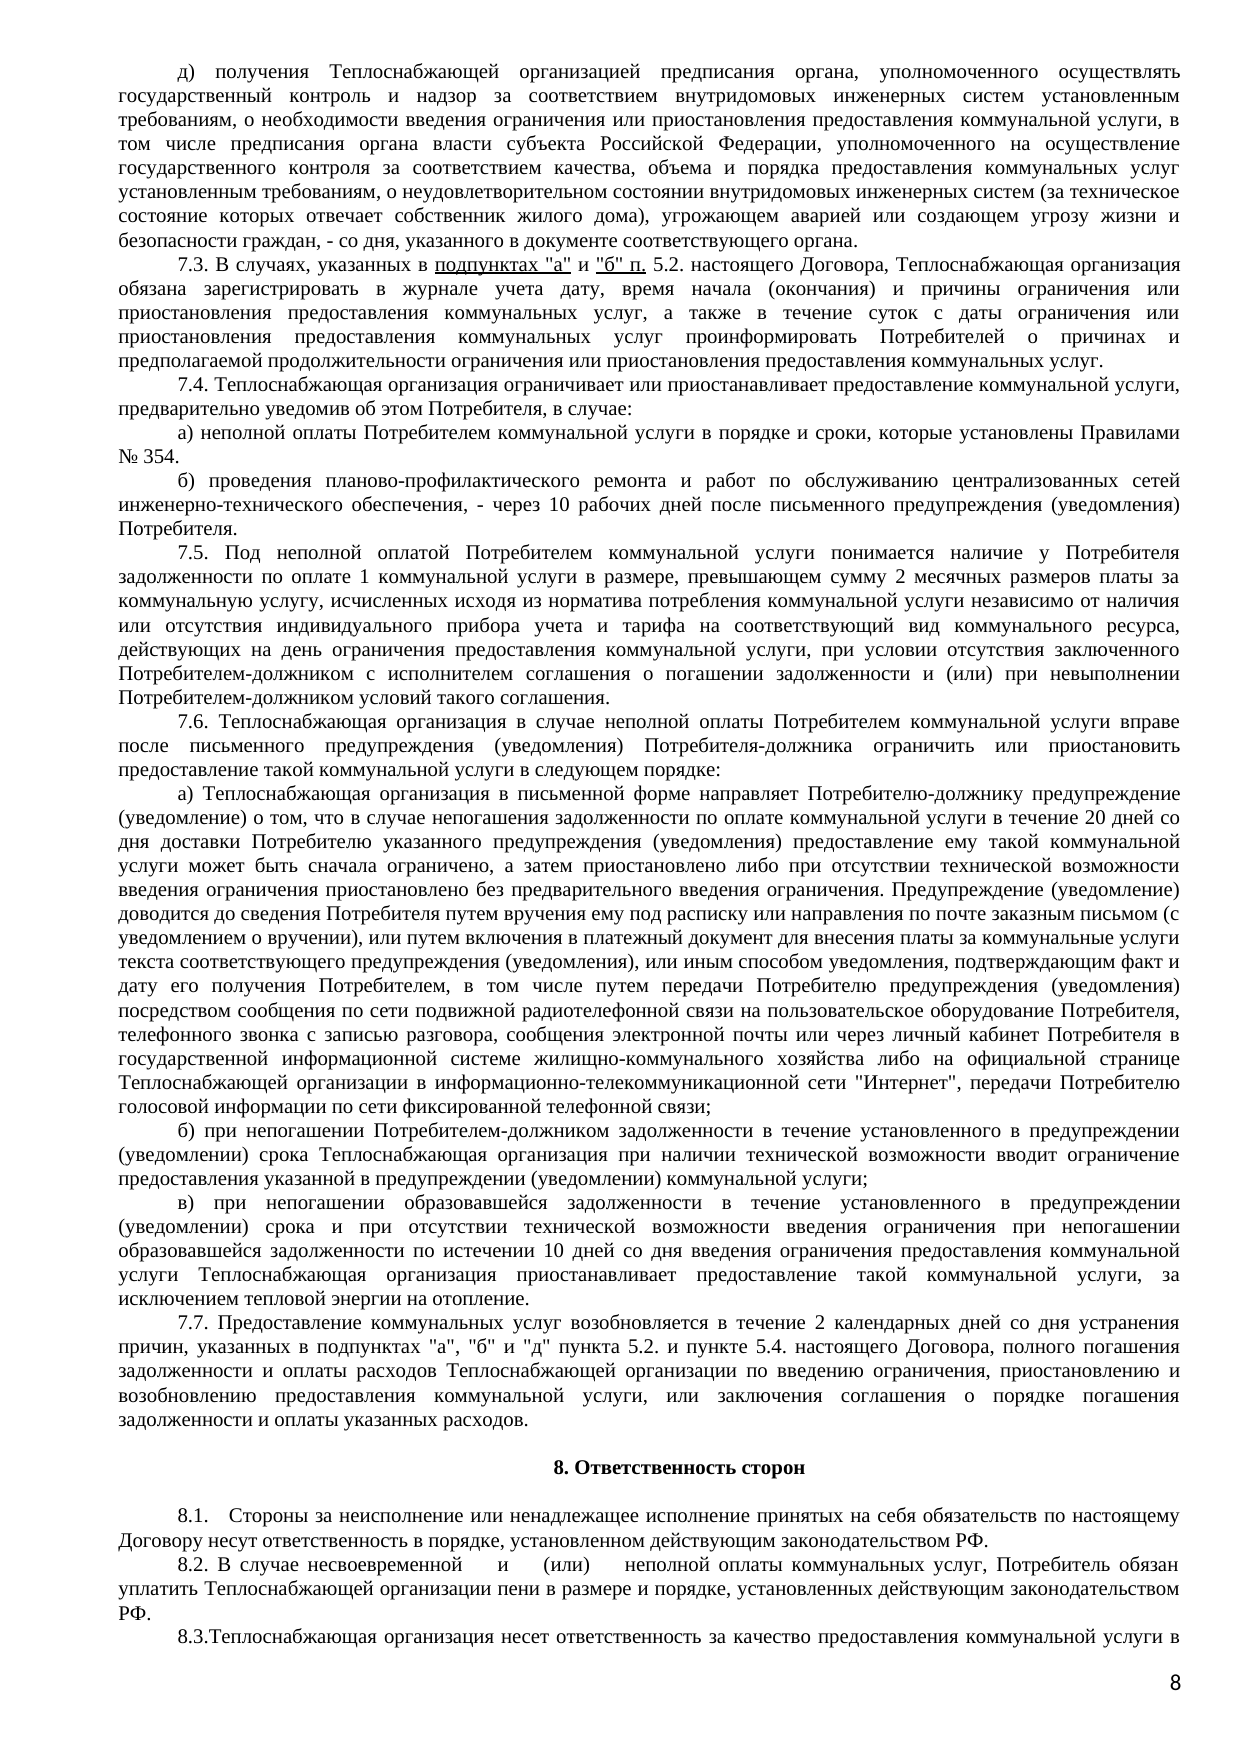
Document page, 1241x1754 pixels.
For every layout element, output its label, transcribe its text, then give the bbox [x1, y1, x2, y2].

text д) получения Теплоснабжающей организацией предписания органа, уполномоченного осуществлять государственный контроль и надзор за соответствием внутридомовых инженерных систем установленным требованиям, о необходимости введения ограничения или приостановления предоставления коммунальной услуги, в том числе предписания органа власти субъекта Российской Федерации, уполномоченного на осуществление государственного контроля за соответствием качества, объема и порядка предоставления коммунальных услуг установленным требованиям, о неудовлетворительном состоянии внутридомовых инженерных систем (за техническое состояние которых отвечает собственник жилого дома), угрожающем аварией или создающем угрозу жизни и безопасности граждан, - со дня, указанного в документе соответствующего органа. [118, 59, 1181, 252]
text 8.1. Стороны за неисполнение или ненадлежащее исполнение принятых на себя обязательств по настоящему Договору несут ответственность в порядке, установленном действующим законодательством РФ. [118, 1503, 1181, 1552]
text 7.5. Под неполной оплатой Потребителем коммунальной услуги понимается наличие у Потребителя задолженности по оплате 1 коммунальной услуги в размере, превышающем сумму 2 месячных размеров платы за коммунальную услугу, исчисленных исходя из норматива потребления коммунальной услуги независимо от наличия или отсутствия индивидуального прибора учета и тарифа на соответствующий вид коммунального ресурса, действующих на день ограничения предоставления коммунальной услуги, при условии отсутствия заключенного Потребителем-должником с исполнителем соглашения о погашении задолженности и (или) при невыполнении Потребителем-должником условий такого соглашения. [118, 540, 1181, 709]
text а) Теплоснабжающая организация в письменной форме направляет Потребителю-должнику предупреждение (уведомление) о том, что в случае непогашения задолженности по оплате коммунальной услуги в течение 20 дней со дня доставки Потребителю указанного предупреждения (уведомления) предоставление ему такой коммунальной услуги может быть сначала ограничено, а затем приостановлено либо при отсутствии технической возможности введения ограничения приостановлено без предварительного введения ограничения. Предупреждение (уведомление) доводится до сведения Потребителя путем вручения ему под расписку или направления по почте заказным письмом (с уведомлением о вручении), или путем включения в платежный документ для внесения платы за коммунальные услуги текста соответствующего предупреждения (уведомления), или иным способом уведомления, подтверждающим факт и дату его получения Потребителем, в том числе путем передачи Потребителю предупреждения (уведомления) посредством сообщения по сети подвижной радиотелефонной связи на пользовательское оборудование Потребителя, телефонного звонка с записью разговора, сообщения электронной почты или через личный кабинет Потребителя в государственной информационной системе жилищно-коммунального хозяйства либо на официальной странице Теплоснабжающей организации в информационно-телекоммуникационной сети "Интернет", передачи Потребителю голосовой информации по сети фиксированной телефонной связи; [118, 781, 1181, 1118]
text б) проведения планово-профилактического ремонта и работ по обслуживанию централизованных сетей инженерно-технического обеспечения, - через 10 рабочих дней после письменного предупреждения (уведомления) Потребителя. [118, 468, 1181, 540]
text б) при непогашении Потребителем-должником задолженности в течение установленного в предупреждении (уведомлении) срока Теплоснабжающая организация при наличии технической возможности вводит ограничение предоставления указанной в предупреждении (уведомлении) коммунальной услуги; [118, 1118, 1181, 1190]
text 7.4. Теплоснабжающая организация ограничивает или приостанавливает предоставление коммунальной услуги, предварительно уведомив об этом Потребителя, в случае: [118, 372, 1181, 420]
text 7.7. Предоставление коммунальных услуг возобновляется в течение 2 календарных дней со дня устранения причин, указанных в подпунктах "а", "б" и "д" пункта 5.2. и пункте 5.4. настоящего Договора, полного погашения задолженности и оплаты расходов Теплоснабжающей организации по введению ограничения, приостановлению и возобновлению предоставления коммунальной услуги, или заключения соглашения о порядке погашения задолженности и оплаты указанных расходов. [118, 1310, 1181, 1431]
text 8. Ответственность сторон [118, 1455, 1181, 1479]
text 7.6. Теплоснабжающая организация в случае неполной оплаты Потребителем коммунальной услуги вправе после письменного предупреждения (уведомления) Потребителя-должника ограничить или приостановить предоставление такой коммунальной услуги в следующем порядке: [118, 709, 1181, 781]
text а) неполной оплаты Потребителем коммунальной услуги в порядке и сроки, которые установлены Правилами № 354. [118, 420, 1181, 468]
text в) при непогашении образовавшейся задолженности в течение установленного в предупреждении (уведомлении) срока и при отсутствии технической возможности введения ограничения при непогашении образовавшейся задолженности по истечении 10 дней со дня введения ограничения предоставления коммунальной услуги Теплоснабжающая организация приостанавливает предоставление такой коммунальной услуги, за исключением тепловой энергии на отопление. [118, 1190, 1181, 1310]
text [118, 1624, 1181, 1648]
text 8.2. В случае несвоевременной и (или) неполной оплаты коммунальных услуг, Потребитель обязан уплатить Теплоснабжающей организации пени в размере и порядке, установленных действующим законодательством РФ. [118, 1552, 1181, 1624]
text 7.3. В случаях, указанных в подпунктах "а" и "б" п. 5.2. настоящего Договора, Теплоснабжающая организация обязана зарегистрировать в журнале учета дату, время начала (окончания) и причины ограничения или приостановления предоставления коммунальных услуг, а также в течение суток с даты ограничения или приостановления предоставления коммунальных услуг проинформировать Потребителей о причинах и предполагаемой продолжительности ограничения или приостановления предоставления коммунальных услуг. [118, 252, 1181, 372]
